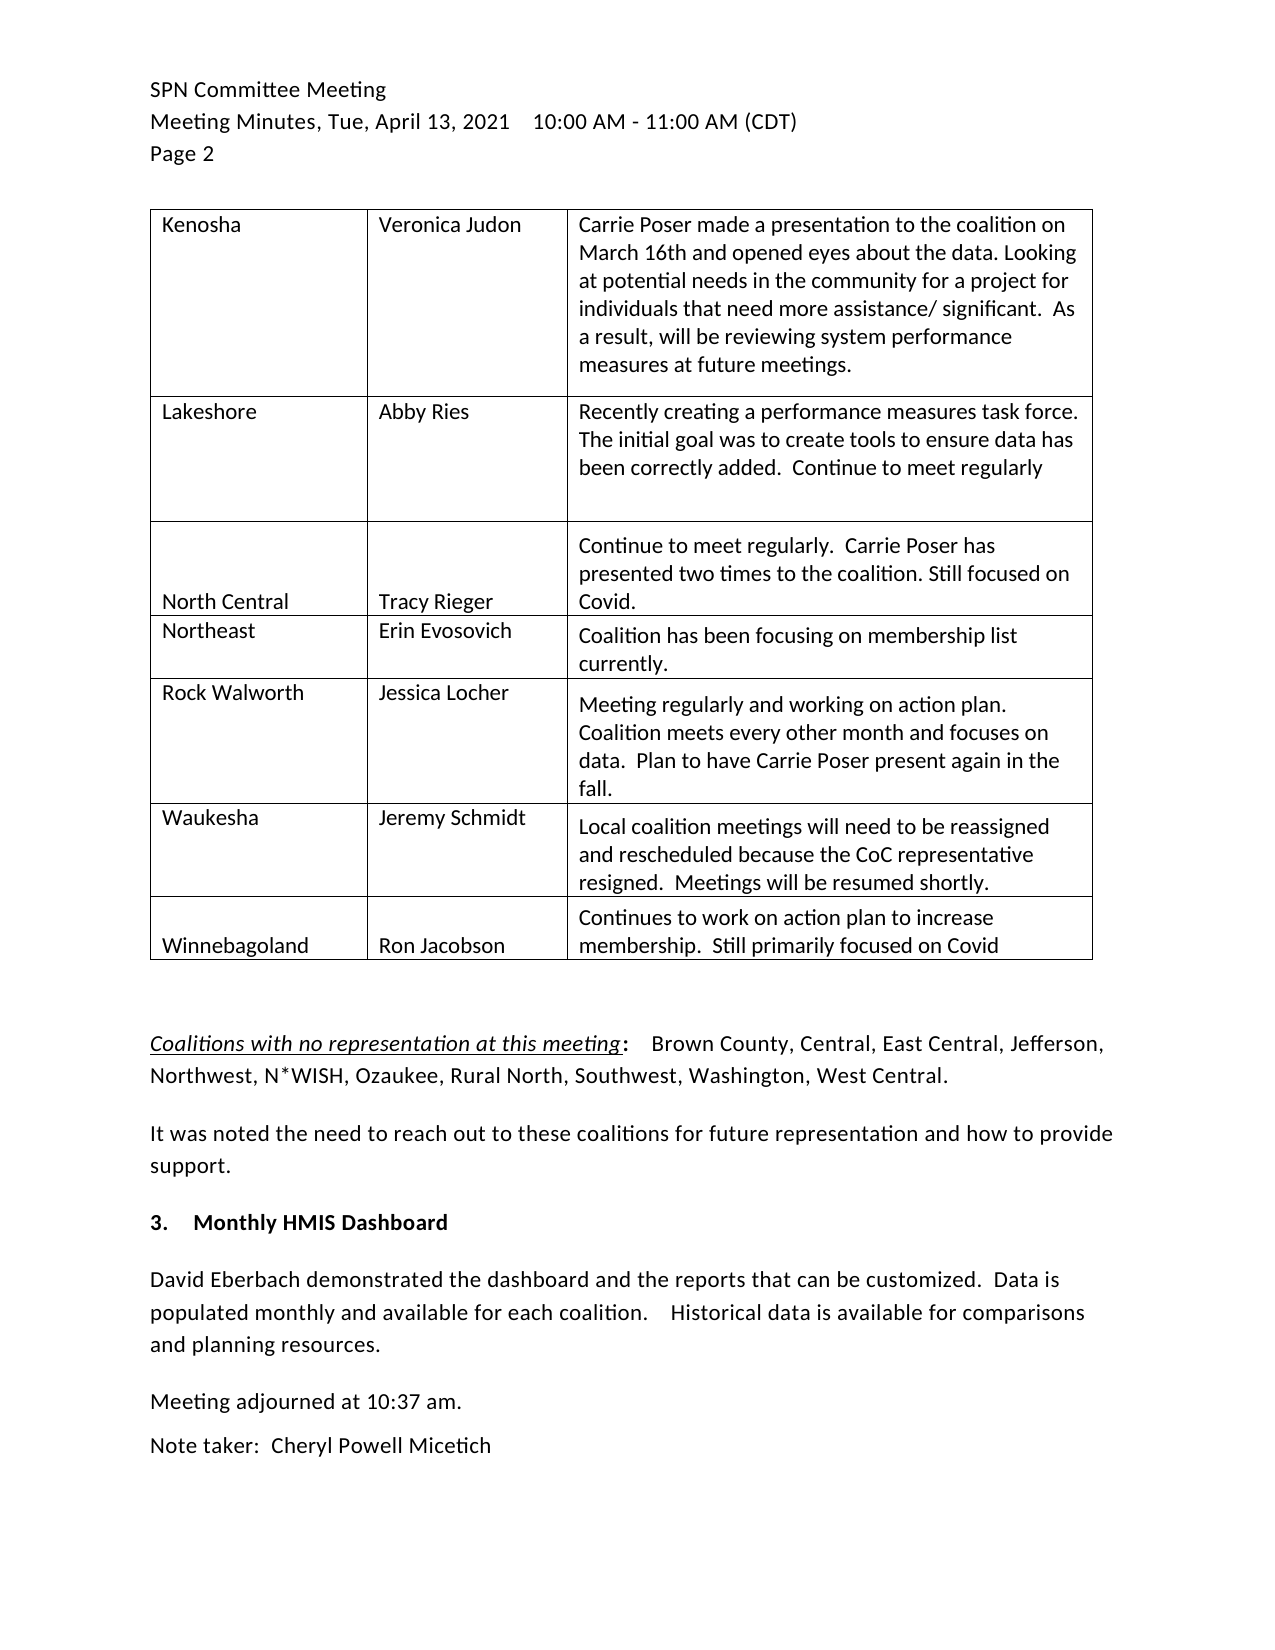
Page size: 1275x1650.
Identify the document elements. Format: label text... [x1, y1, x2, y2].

table_cell Local coalition meetings will need to be reassigned and rescheduled because the CoC representative resigned. Meetings will be resumed shortly. [568, 804, 1092, 896]
table_cell Lakeshore [151, 397, 367, 521]
table_cell North Central [151, 522, 367, 615]
table_cell Veronica Judon [368, 210, 567, 396]
table_cell Coalition has been focusing on membership list currently. [568, 616, 1092, 677]
table_cell Rock Walworth [151, 679, 367, 802]
table_cell Winnebagoland [151, 897, 367, 959]
table_cell Kenosha [151, 210, 367, 396]
table_cell Tracy Rieger [368, 522, 567, 615]
table_cell Abby Ries [368, 397, 567, 521]
table_cell Ron Jacobson [368, 897, 567, 959]
table_cell Jeremy Schmidt [368, 804, 567, 896]
table_cell Erin Evosovich [368, 616, 567, 677]
text It was noted the need to reach out to these coalitions for future representation and how to provide support. [150, 1119, 1125, 1179]
table_cell Continue to meet regularly. Carrie Poser has presented two times to the coalition. Still focused on Covid. [568, 522, 1092, 615]
text David Eberbach demonstrated the dashboard and the reports that can be customized. Data is populated monthly and available for each coalition. Historical data is available for comparisons and planning resources. [150, 1265, 1125, 1358]
list Monthly HMIS Dashboard [150, 1208, 1125, 1236]
table_cell Continues to work on action plan to increase membership. Still primarily focused on Covid [568, 897, 1092, 959]
text Meeting adjourned at 10:37 am. [150, 1387, 1125, 1415]
table_cell Meeting regularly and working on action plan. Coalition meets every other month and focuses on data. Plan to have Carrie Poser present again in the fall. [568, 679, 1092, 802]
table_cell Recently creating a performance measures task force. The initial goal was to create tools to ensure data has been correctly added. Continue to meet regularly [568, 397, 1092, 521]
text Note taker: Cheryl Powell Micetich [150, 1432, 1125, 1460]
table_cell Waukesha [151, 804, 367, 896]
table_cell Carrie Poser made a presentation to the coalition on March 16th and opened eyes about the data. Looking at potential needs in the community for a project for individuals that need more assistance/ significant. As a result, will be reviewing system performance measures at future meetings. [568, 210, 1092, 396]
text Coalitions with no representation at this meeting: Brown County, Central, East Central, Jefferson, Northwest, N*WISH, Ozaukee, Rural North, Southwest, Washington, West Central. [150, 1029, 1125, 1090]
table_cell Northeast [151, 616, 367, 677]
table_cell Jessica Locher [368, 679, 567, 802]
